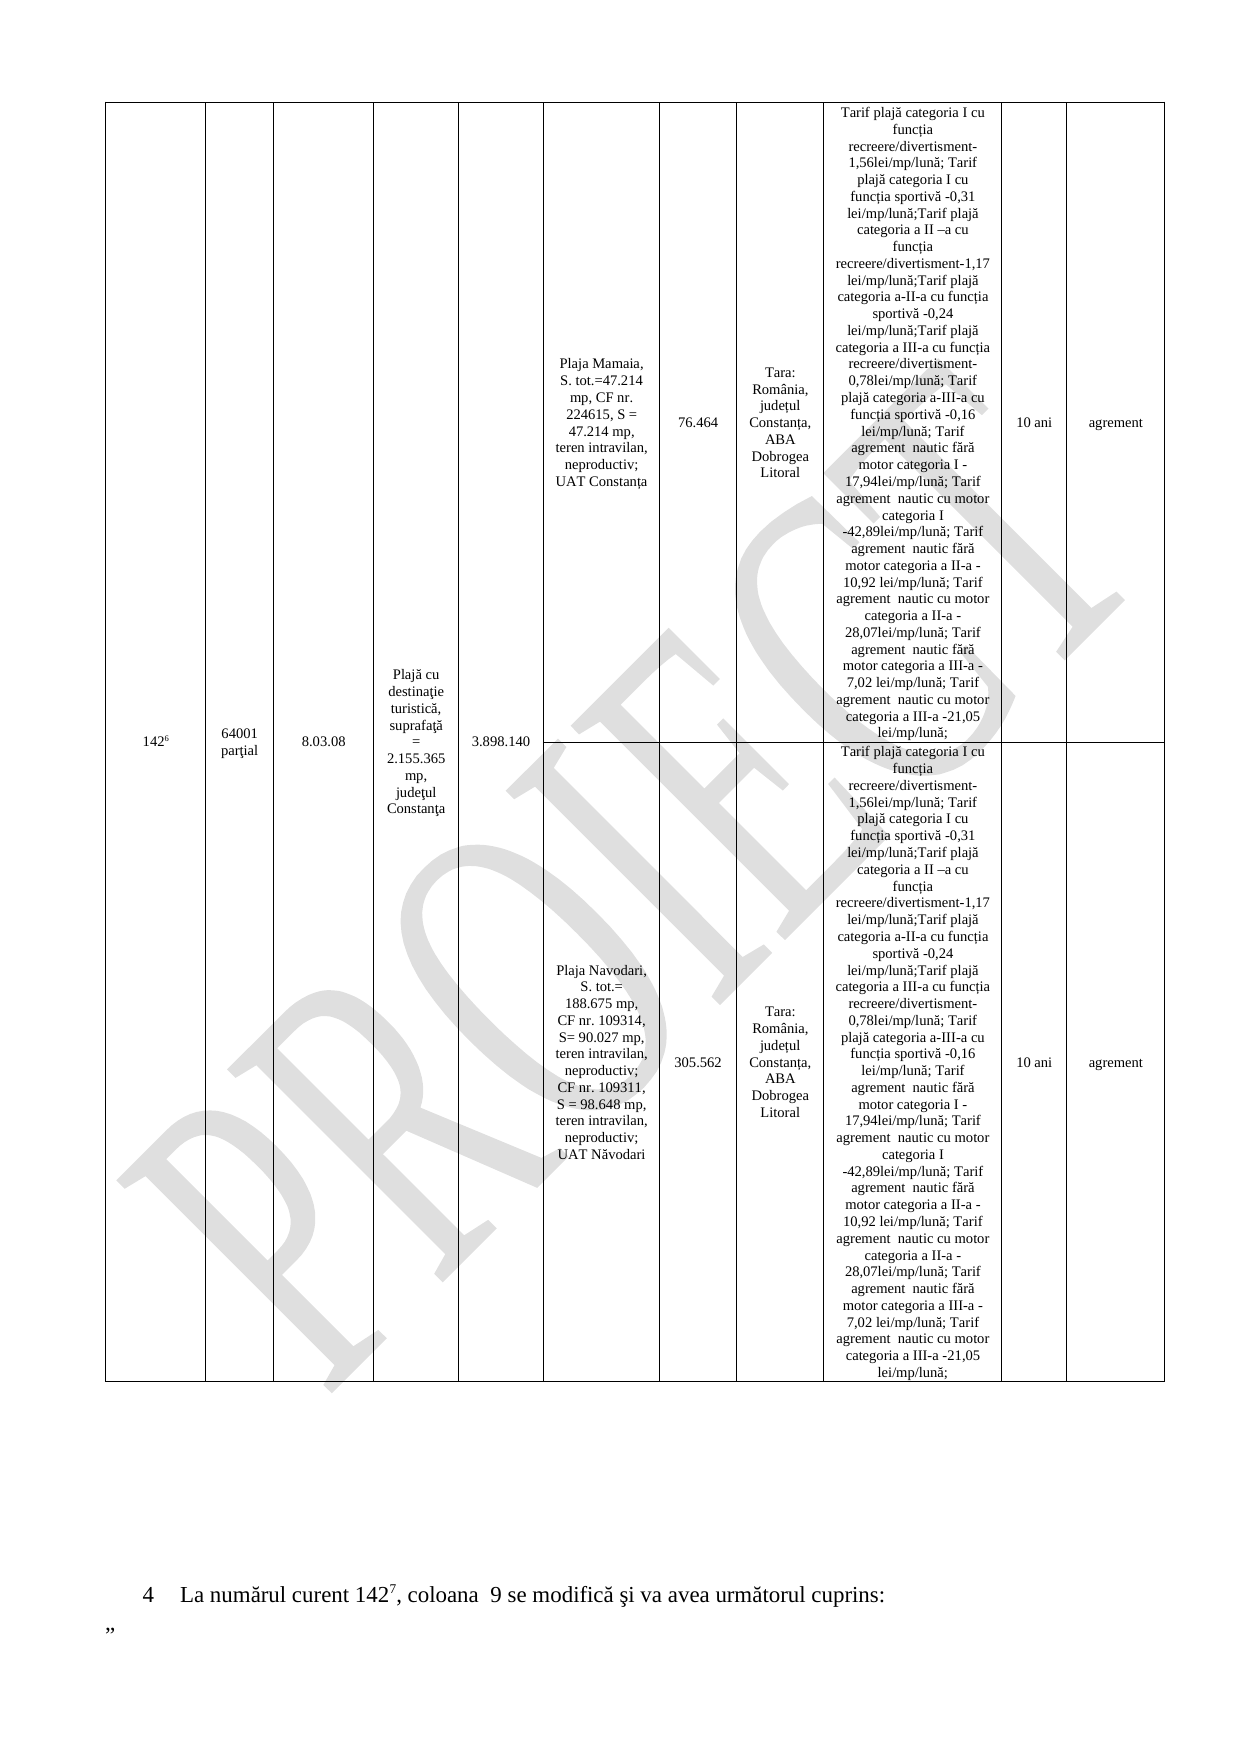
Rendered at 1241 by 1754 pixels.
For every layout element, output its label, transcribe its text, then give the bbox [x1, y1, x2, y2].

table_header 1426 [106, 103, 205, 1381]
table_header 64001 parţial [206, 103, 273, 1381]
table_cell Tarif plajă categoria I cu funcția recreere/divertisment-1,56lei/mp/lună; Tarif plajă categoria I cu funcția sportivă -0,31 lei/mp/lună;Tarif plajă categoria a II –a cu funcția recreere/divertisment-1,17 lei/mp/lună;Tarif plajă categoria a-II-a cu funcția sportivă -0,24 lei/mp/lună;Tarif plajă categoria a III-a cu funcția recreere/divertisment-0,78lei/mp/lună; Tarif plajă categoria a-III-a cu funcția sportivă -0,16 lei/mp/lună; Tarif agrement nautic fără motor categoria I -17,94lei/mp/lună; Tarif agrement nautic cu motor categoria I -42,89lei/mp/lună; Tarif agrement nautic fără motor categoria a II-a -10,92 lei/mp/lună; Tarif agrement nautic cu motor categoria a II-a -28,07lei/mp/lună; Tarif agrement nautic fără motor categoria a III-a -7,02 lei/mp/lună; Tarif agrement nautic cu motor categoria a III-a -21,05 lei/mp/lună; [824, 743, 1001, 1381]
table_header 10 ani [1002, 103, 1066, 742]
table_header 76.464 [660, 103, 736, 742]
table_header Plajă cu destinaţie turistică, suprafaţă = 2.155.365 mp, judeţul Constanţa [374, 103, 458, 1381]
table_cell agrement [1067, 743, 1164, 1381]
table_header Tara: România, județul Constanța, ABA Dobrogea Litoral [737, 103, 823, 742]
text „ [105, 1609, 1165, 1635]
table_header Plaja Mamaia, S. tot.=47.214 mp, CF nr. 224615, S = 47.214 mp, teren intravilan, neproductiv; UAT Constanța [544, 103, 659, 742]
list La numărul curent 1427, coloana 9 se modifică şi va avea următorul cuprins: [142, 1581, 1165, 1607]
table_cell Plaja Navodari, S. tot.= 188.675 mp, CF nr. 109314, S= 90.027 mp, teren intravilan, neproductiv; CF nr. 109311, S = 98.648 mp, teren intravilan, neproductiv; UAT Năvodari [544, 743, 659, 1381]
table_header Tarif plajă categoria I cu funcția recreere/divertisment-1,56lei/mp/lună; Tarif plajă categoria I cu funcția sportivă -0,31 lei/mp/lună;Tarif plajă categoria a II –a cu funcția recreere/divertisment-1,17 lei/mp/lună;Tarif plajă categoria a-II-a cu funcția sportivă -0,24 lei/mp/lună;Tarif plajă categoria a III-a cu funcția recreere/divertisment-0,78lei/mp/lună; Tarif plajă categoria a-III-a cu funcția sportivă -0,16 lei/mp/lună; Tarif agrement nautic fără motor categoria I -17,94lei/mp/lună; Tarif agrement nautic cu motor categoria I -42,89lei/mp/lună; Tarif agrement nautic fără motor categoria a II-a -10,92 lei/mp/lună; Tarif agrement nautic cu motor categoria a II-a -28,07lei/mp/lună; Tarif agrement nautic fără motor categoria a III-a -7,02 lei/mp/lună; Tarif agrement nautic cu motor categoria a III-a -21,05 lei/mp/lună; [824, 103, 1001, 742]
table_cell 305.562 [660, 743, 736, 1381]
table_header 8.03.08 [274, 103, 373, 1381]
table_header 3.898.140 [459, 103, 543, 1381]
table_cell 10 ani [1002, 743, 1066, 1381]
table_cell Tara: România, județul Constanța, ABA Dobrogea Litoral [737, 743, 823, 1381]
table_header agrement [1067, 103, 1164, 742]
